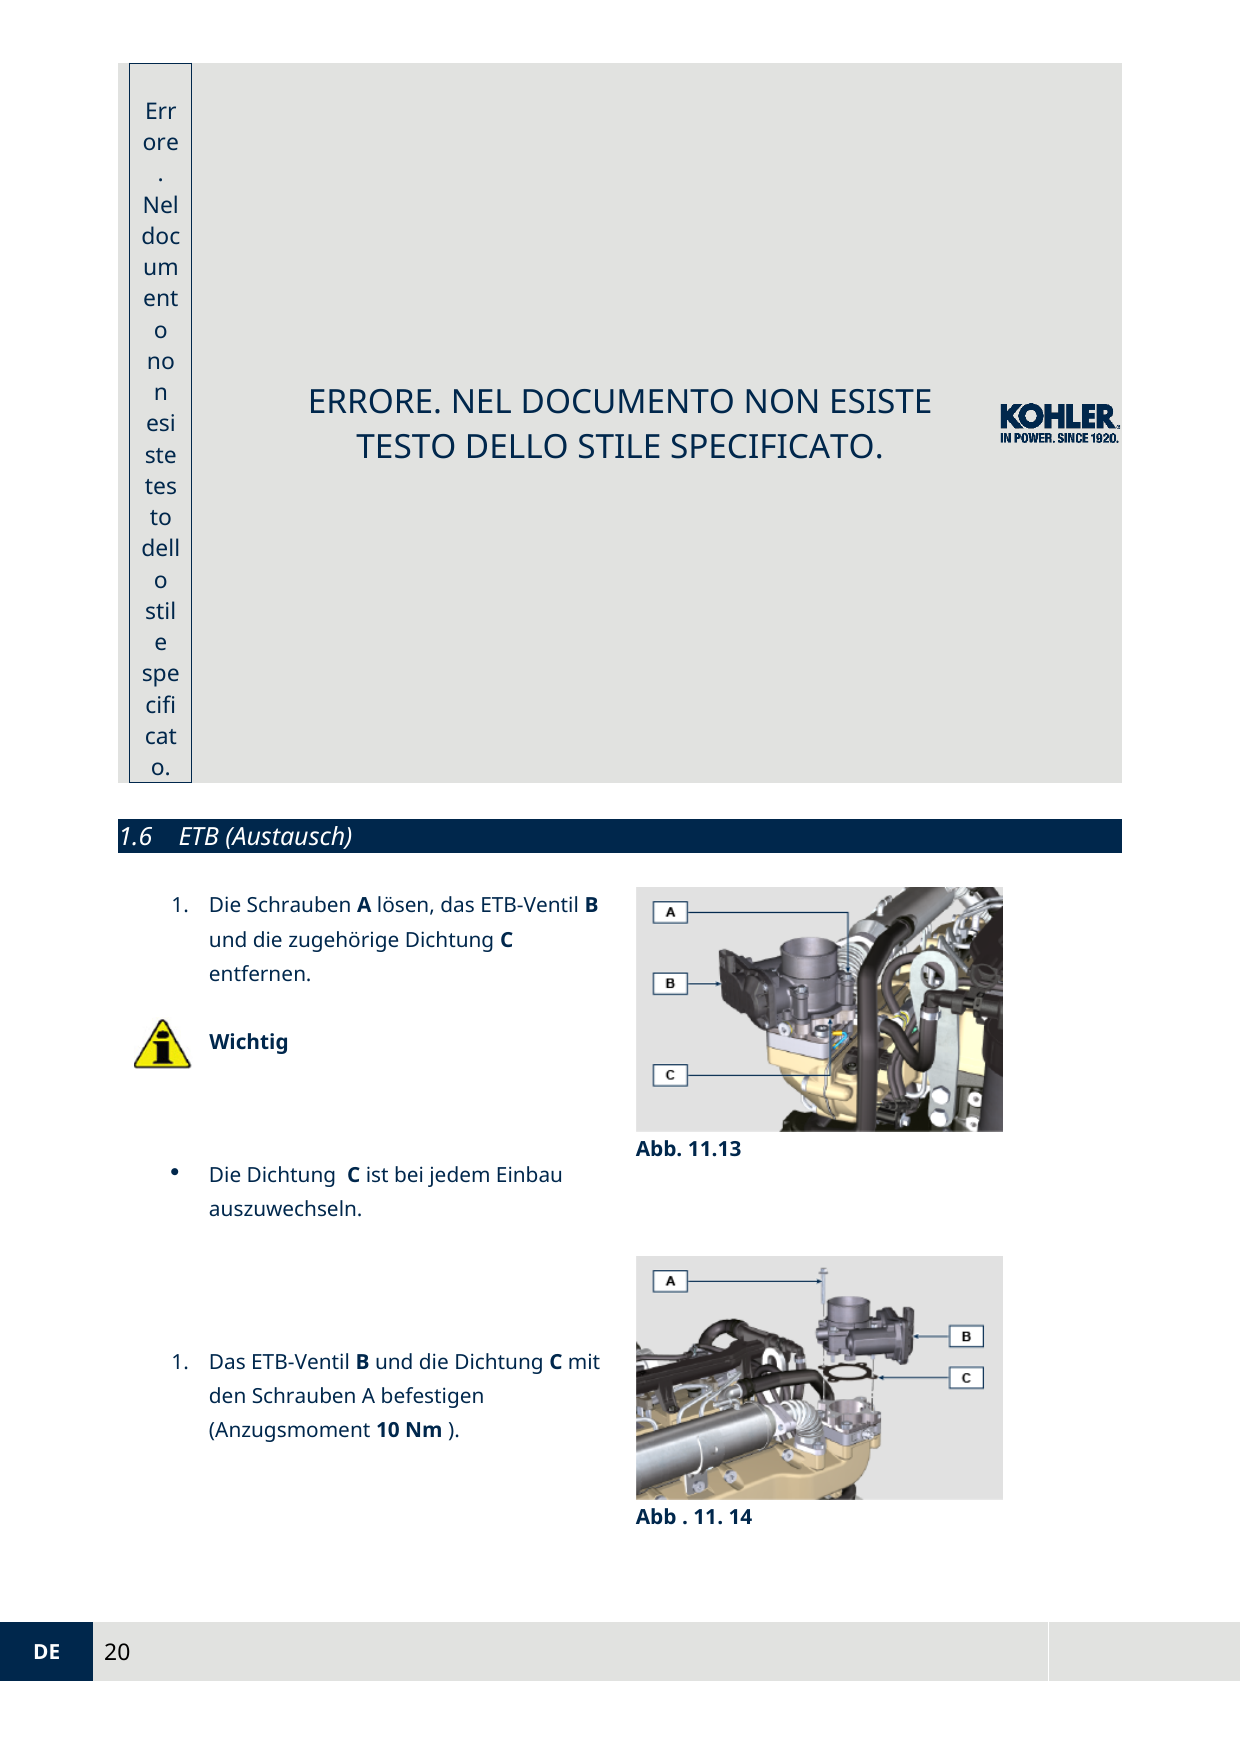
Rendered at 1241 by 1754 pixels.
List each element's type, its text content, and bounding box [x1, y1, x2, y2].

table_cell Das ETB-Ventil B und die Dichtung C mit den Schrauben A befestigen (Anzugsmoment 10 Nm ). [118, 1241, 620, 1549]
table_cell Abb . 11. 14 [620, 1241, 1122, 1549]
table_header Die Schrauben A lösen, das ETB-Ventil B und die zugehörige Dichtung C entfernen. Wichtig Die Dichtung C ist bei jedem Einbau auszuwechseln. [118, 872, 620, 1241]
picture [635, 887, 1003, 1132]
picture [635, 1256, 1003, 1500]
table_header Abb. 11.13 [620, 872, 1122, 1241]
picture [133, 1017, 193, 1069]
subtitle ETB (Austausch) [118, 819, 1122, 853]
picture [1000, 403, 1121, 443]
